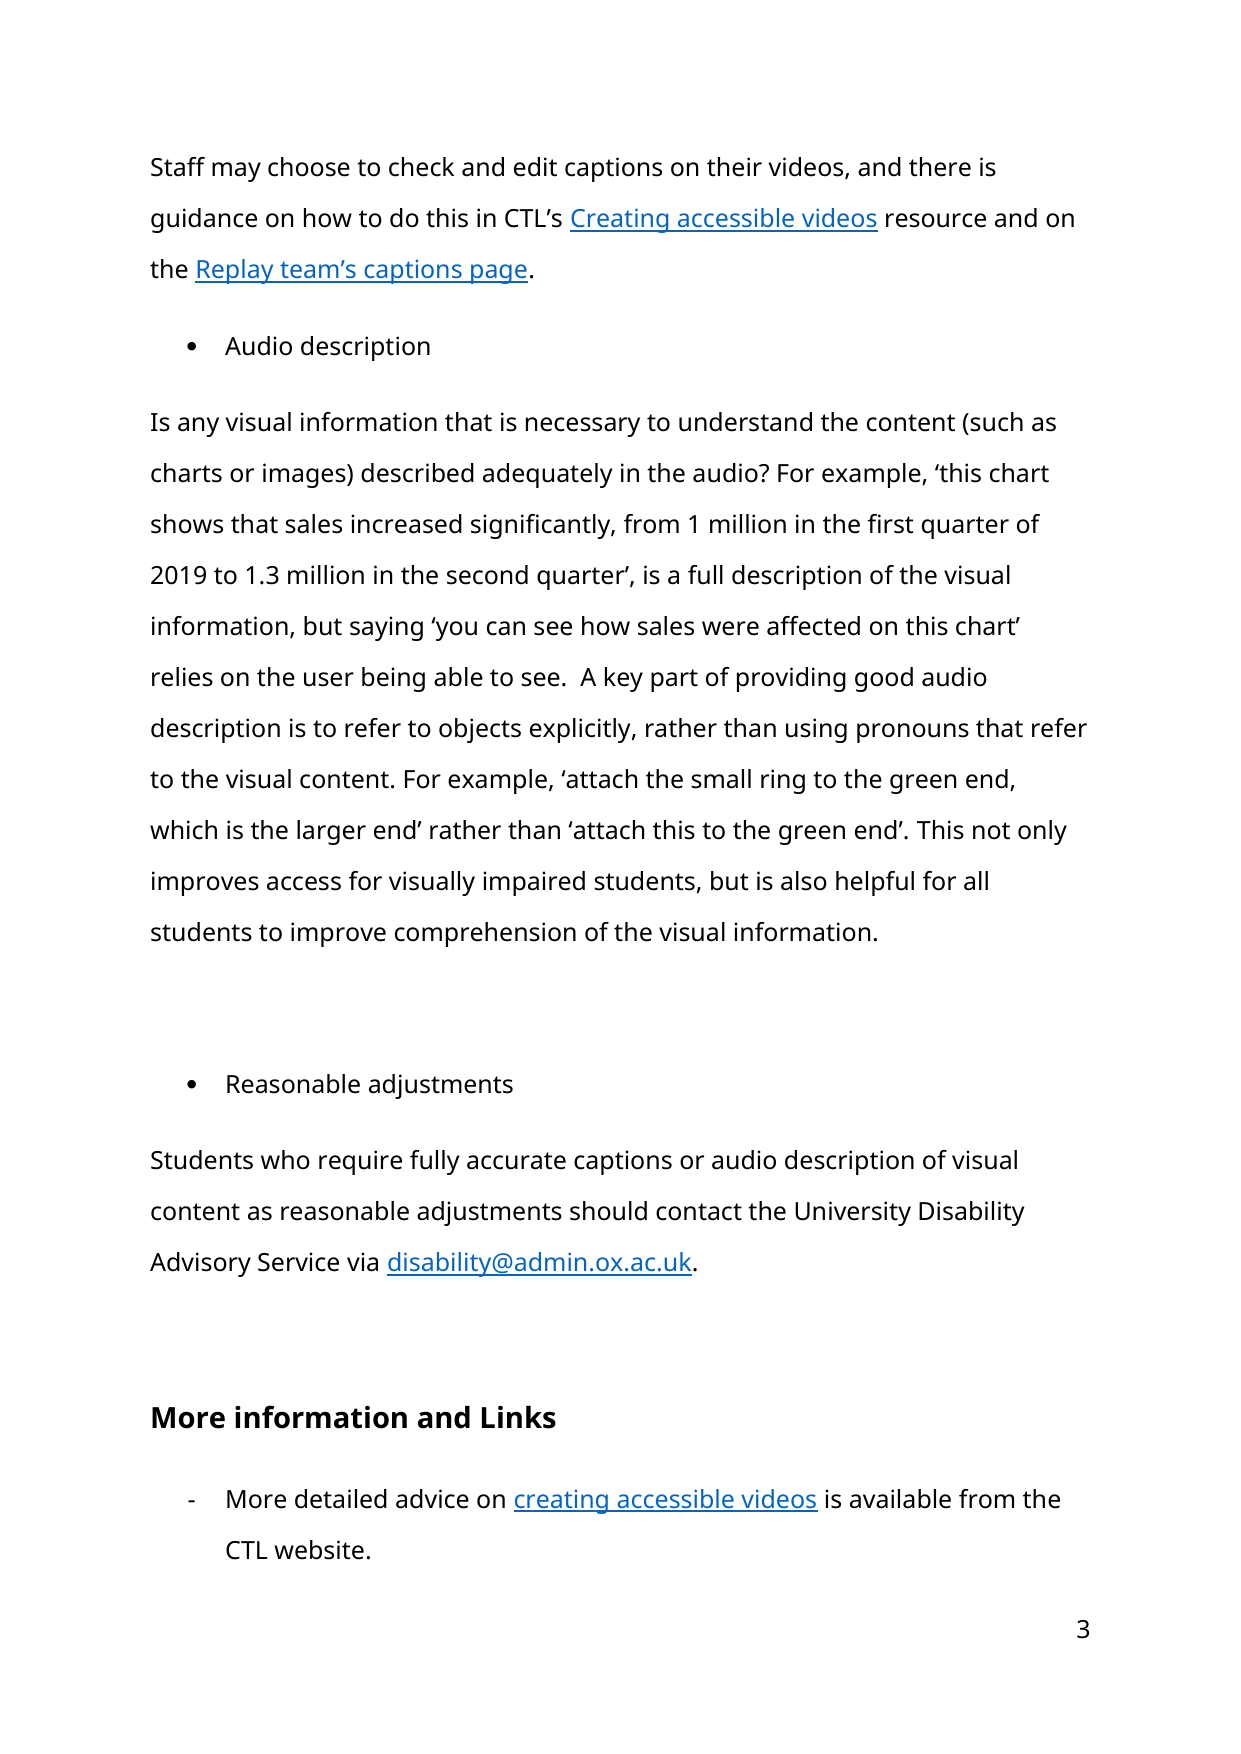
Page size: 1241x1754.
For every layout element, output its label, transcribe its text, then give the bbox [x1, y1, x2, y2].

text Students who require fully accurate captions or audio description of visual content as reasonable adjustments should contact the University Disability Advisory Service via disability@admin.ox.ac.uk. [150, 1143, 1090, 1279]
subtitle More information and Links [150, 1397, 1090, 1437]
text Staff may choose to check and edit captions on their videos, and there is guidance on how to do this in CTL’s Creating accessible videos resource and on the Replay team’s captions page. [150, 150, 1090, 286]
list Reasonable adjustments [187, 1067, 1090, 1101]
list More detailed advice on creating accessible videos is available from the CTL website. [187, 1481, 1090, 1566]
list Audio description [187, 328, 1090, 362]
text Is any visual information that is necessary to understand the content (such as charts or images) described adequately in the audio? For example, ‘this chart shows that sales increased significantly, from 1 million in the first quarter of 2019 to 1.3 million in the second quarter’, is a full description of the visual information, but saying ‘you can see how sales were affected on this chart’ relies on the user being able to see. A key part of providing good audio description is to refer to objects explicitly, rather than using pronouns that refer to the visual content. For example, ‘attach the small ring to the green end, which is the larger end’ rather than ‘attach this to the green end’. This not only improves access for visually impaired students, but is also helpful for all students to improve comprehension of the visual information. [150, 404, 1090, 949]
